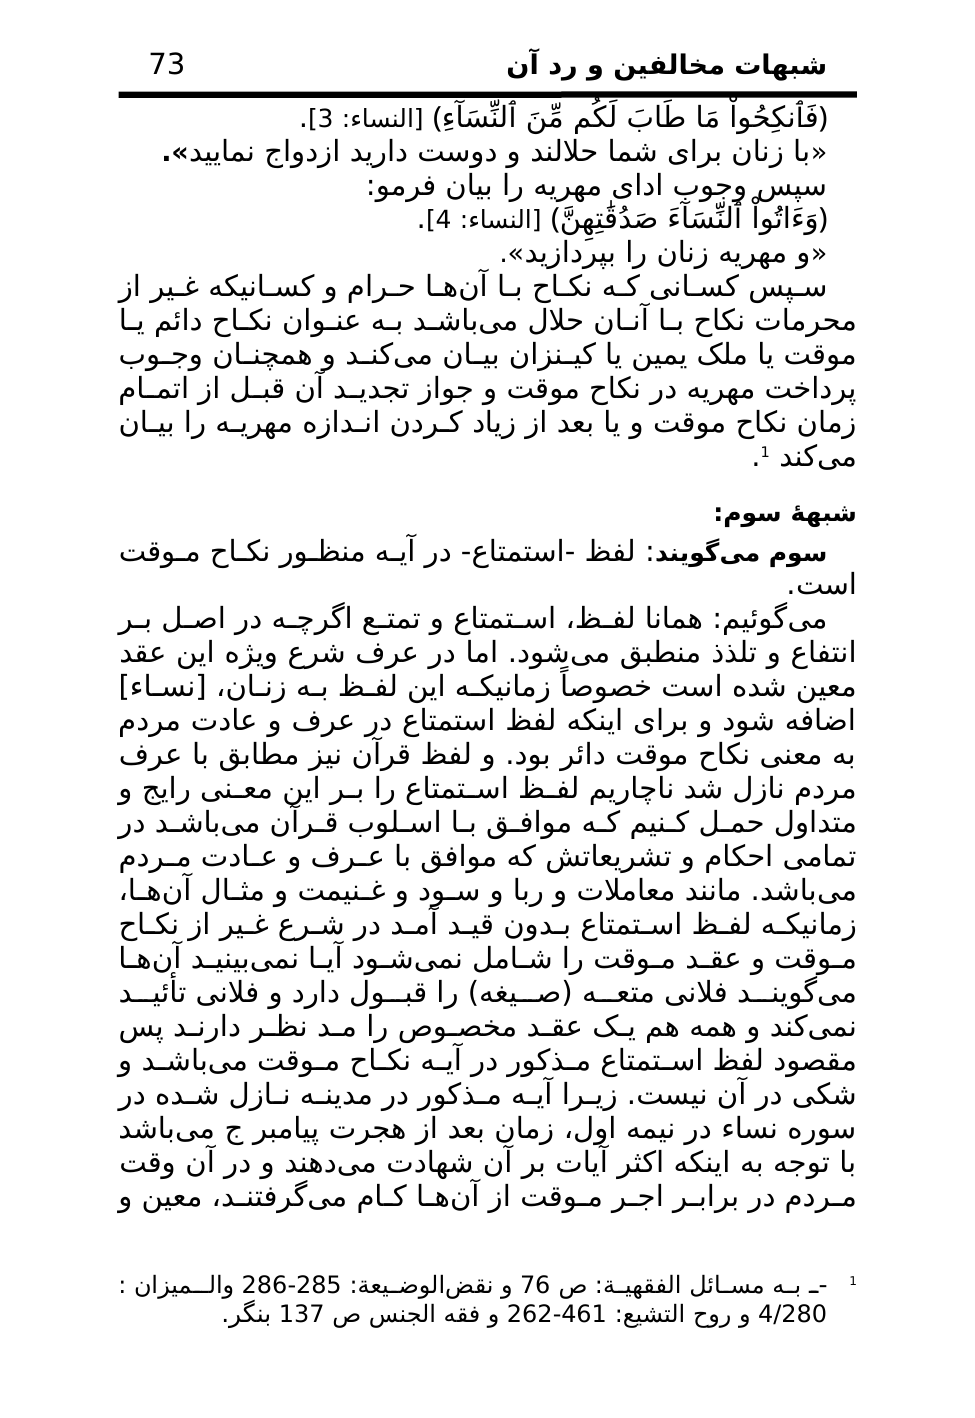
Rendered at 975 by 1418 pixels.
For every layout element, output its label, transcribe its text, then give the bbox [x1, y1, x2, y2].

text ﴿وَءَاتُواْ ٱلنِّسَآءَ صَدُقَٰتِهِنَّ﴾ [النساء: 4]. [118, 202, 857, 236]
text «و مهریه زنان را بپردازید». [118, 236, 857, 270]
text شبهۀ سوم: [118, 498, 857, 528]
text سپس کسانی که نکاح با آن‌ها حرام و کسانیکه غیر از محرمات نکاح با آنان حلال می‌باشد به عنوان نکاح دائم یا موقت یا ملک یمین یا کینزان بیان می‌کند و همچنان وجوب پرداخت مهریه در نکاح موقت و جواز تجدید آن قبل از اتمام زمان نکاح موقت و یا بعد از زیاد کردن اندازه مهریه را بیان می‌کند . [118, 270, 857, 473]
text «با زنان برای شما حلالند و دوست دارید ازدواج نمایید». [118, 134, 857, 168]
text ﴿فَٱنكِحُواْ مَا طَابَ لَكُم مِّنَ ٱلنِّسَآءِ﴾ [النساء: 3]. [118, 100, 857, 134]
text سوم می‌گویند: لفظ -استمتاع- در آیه منظور نکاح موقت است. [118, 534, 857, 602]
text سپس وجوب ادای مهریه را بیان فرمو: [118, 168, 857, 202]
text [118, 602, 857, 1213]
